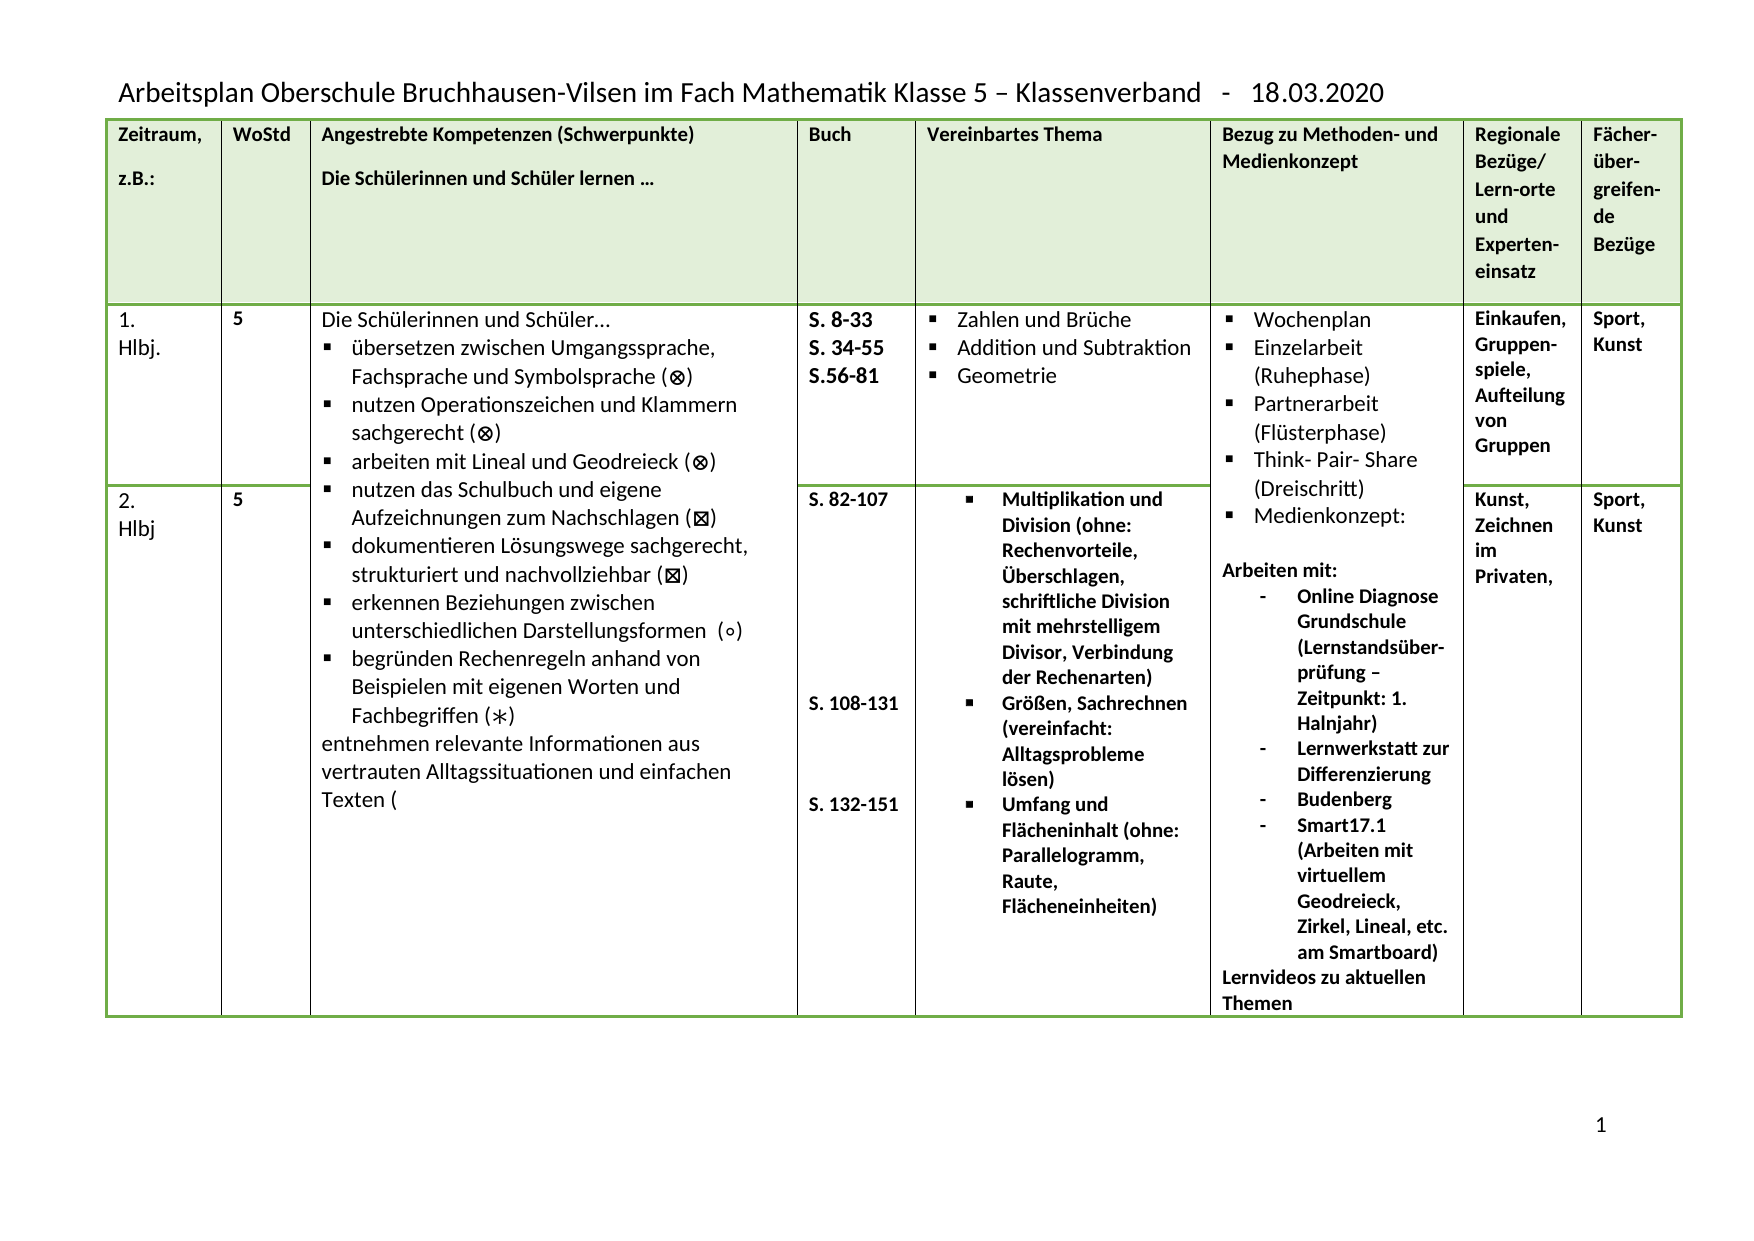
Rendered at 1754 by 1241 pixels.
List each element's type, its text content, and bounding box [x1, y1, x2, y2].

table_cell Wochenplan Einzelarbeit (Ruhephase) Partnerarbeit (Flüsterphase) Think- Pair- Share (Dreischritt) Medienkonzept: Arbeiten mit: Online Diagnose Grundschule (Lernstandsüber-prüfung – Zeitpunkt: 1. Halnjahr) Lernwerkstatt zur Differenzierung Budenberg Smart17.1 (Arbeiten mit virtuellem Geodreieck, Zirkel, Lineal, etc. am Smartboard) Lernvideos zu aktuellen Themen [1211, 306, 1463, 1015]
table_cell Die Schülerinnen und Schüler… übersetzen zwischen Umgangssprache, Fachsprache und Symbolsprache (⊗) nutzen Operationszeichen und Klammern sachgerecht (⊗) arbeiten mit Lineal und Geodreieck (⊗) nutzen das Schulbuch und eigene Aufzeichnungen zum Nachschlagen (⊠) dokumentieren Lösungswege sachgerecht, strukturiert und nachvollziehbar (⊠) erkennen Beziehungen zwischen unterschiedlichen Darstellungsformen (∘) begründen Rechenregeln anhand von Beispielen mit eigenen Worten und Fachbegriffen (∗) entnehmen relevante Informationen aus vertrauten Alltagssituationen und einfachen Texten ( [311, 306, 797, 1015]
table_cell 5 [222, 487, 310, 1015]
table_header Buch [798, 121, 915, 302]
table_header Zeitraum, z.B.: [108, 121, 221, 302]
table_cell 5 [222, 306, 310, 483]
table_header Fächer-über-greifen- de Bezüge [1582, 121, 1680, 302]
table_cell 1. Hlbj. [108, 306, 221, 483]
table_cell Kunst, Zeichnen im Privaten, [1464, 487, 1581, 1015]
table_cell Multiplikation und Division (ohne: Rechenvorteile, Überschlagen, schriftliche Division mit mehrstelligem Divisor, Verbindung der Rechenarten) Größen, Sachrechnen (vereinfacht: Alltagsprobleme lösen) Umfang und Flächeninhalt (ohne: Parallelogramm, Raute, Flächeneinheiten) [916, 487, 1210, 1015]
table_cell Zahlen und Brüche Addition und Subtraktion Geometrie [916, 306, 1210, 483]
table_header WoStd [222, 121, 310, 302]
table_header Bezug zu Methoden- und Medienkonzept [1211, 121, 1463, 302]
table_cell S. 8-33 S. 34-55 S.56-81 [798, 306, 915, 483]
table_header Regionale Bezüge/ Lern-orte und Experten-einsatz [1464, 121, 1581, 302]
table_cell Sport, Kunst [1582, 487, 1680, 1015]
table_cell S. 82-107 S. 108-131 S. 132-151 [798, 487, 915, 1015]
table_cell Einkaufen,Gruppen-spiele, Aufteilung von Gruppen [1464, 306, 1581, 483]
table_cell 2. Hlbj [108, 487, 221, 1015]
table_cell Sport, Kunst [1582, 306, 1680, 483]
table_header Angestrebte Kompetenzen (Schwerpunkte) Die Schülerinnen und Schüler lernen … [311, 121, 797, 302]
table_header Vereinbartes Thema [916, 121, 1210, 302]
